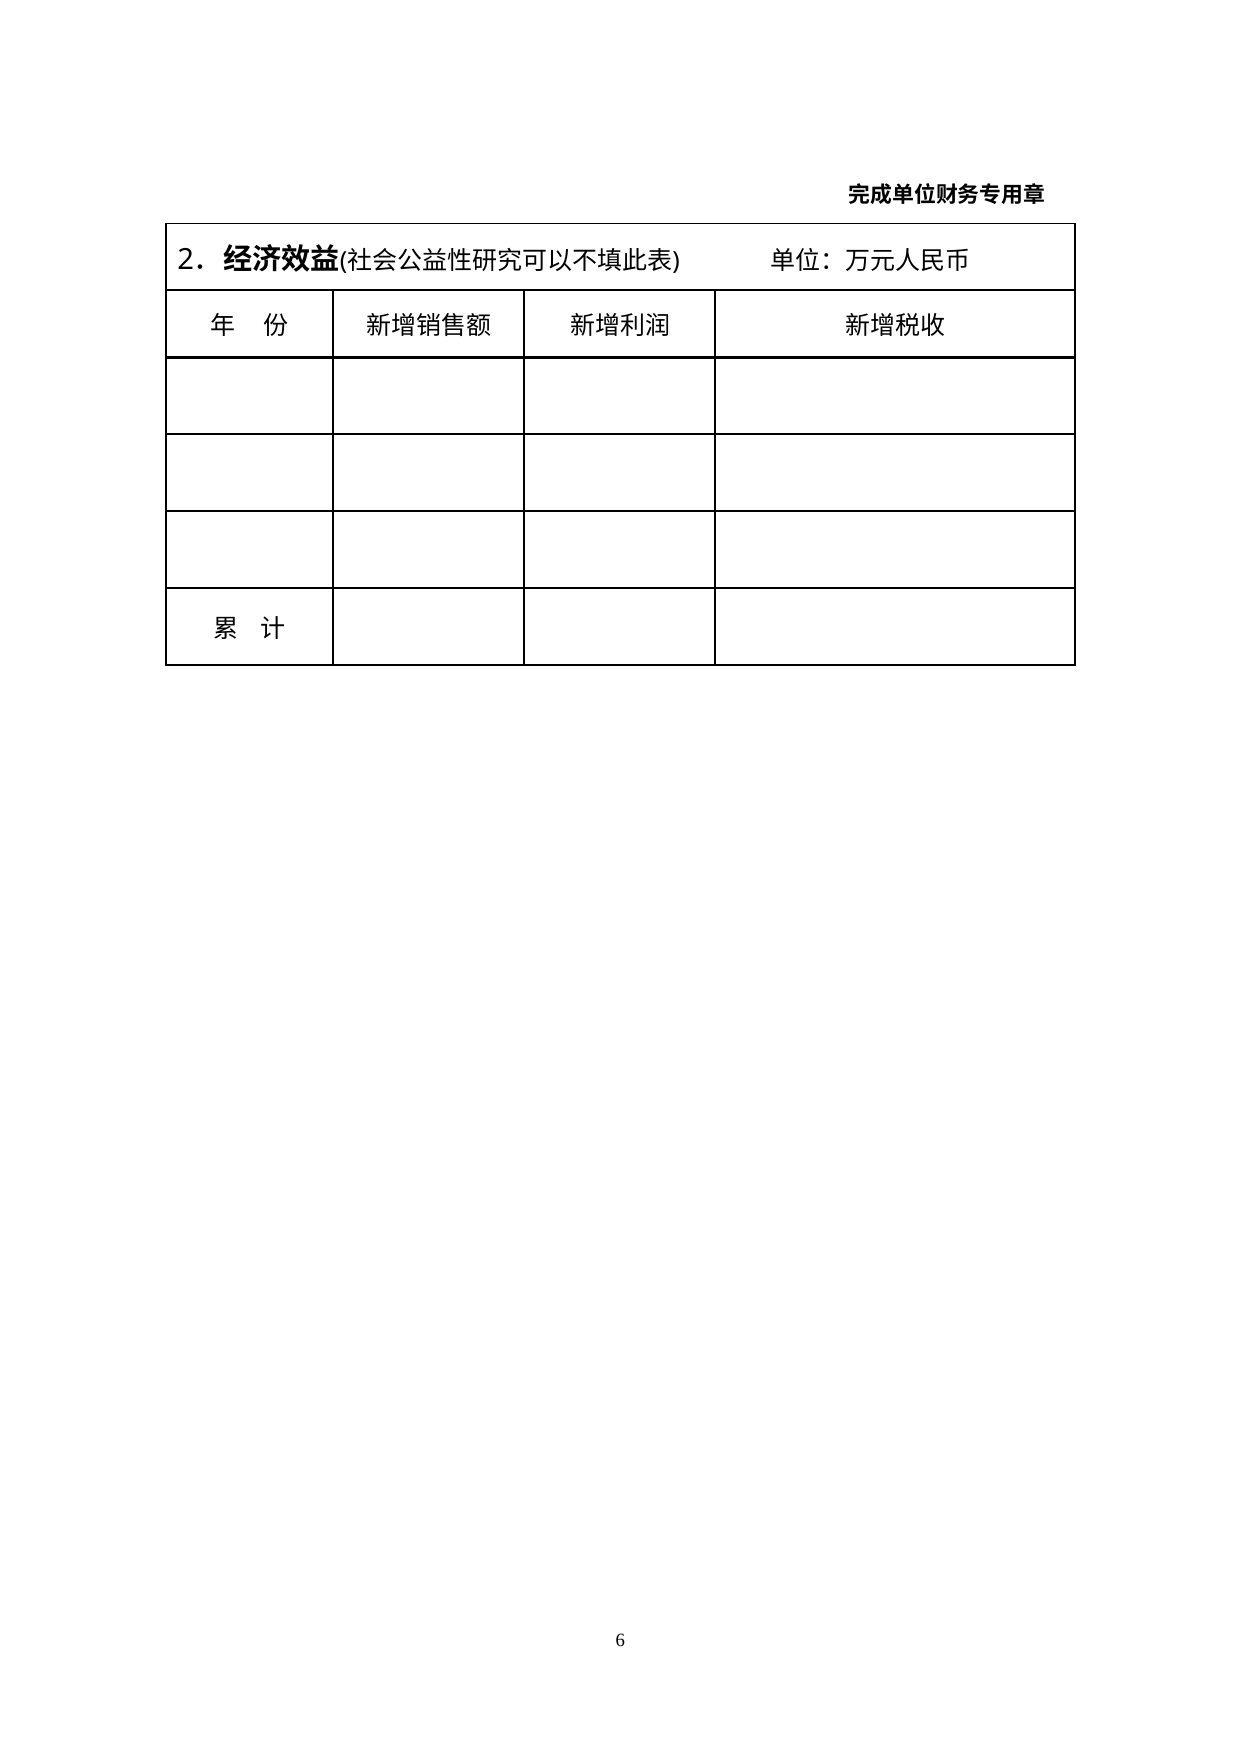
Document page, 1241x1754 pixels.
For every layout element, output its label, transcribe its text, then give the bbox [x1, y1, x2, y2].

table_cell [334, 359, 523, 433]
table_cell [525, 512, 714, 587]
table_cell 新增利润 [525, 291, 714, 356]
table_cell 2．经济效益(社会公益性研究可以不填此表) 单位：万元人民币 [167, 224, 1074, 289]
table_cell [525, 589, 714, 663]
table_cell [334, 435, 523, 510]
table_cell [716, 512, 1074, 587]
table_header 完成单位财务专用章 [166, 162, 1074, 223]
table_cell 新增税收 [716, 291, 1074, 356]
table_cell [525, 435, 714, 510]
table_cell [716, 359, 1074, 433]
table_cell [334, 512, 523, 587]
table_cell [167, 435, 332, 510]
table_cell [334, 589, 523, 663]
table_cell 年 份 [167, 291, 332, 356]
table_cell [716, 589, 1074, 663]
table_cell [716, 435, 1074, 510]
table_cell 累 计 [167, 589, 332, 663]
table_cell 新增销售额 [334, 291, 523, 356]
table_cell [167, 512, 332, 587]
table_cell [167, 359, 332, 433]
table_cell [525, 359, 714, 433]
